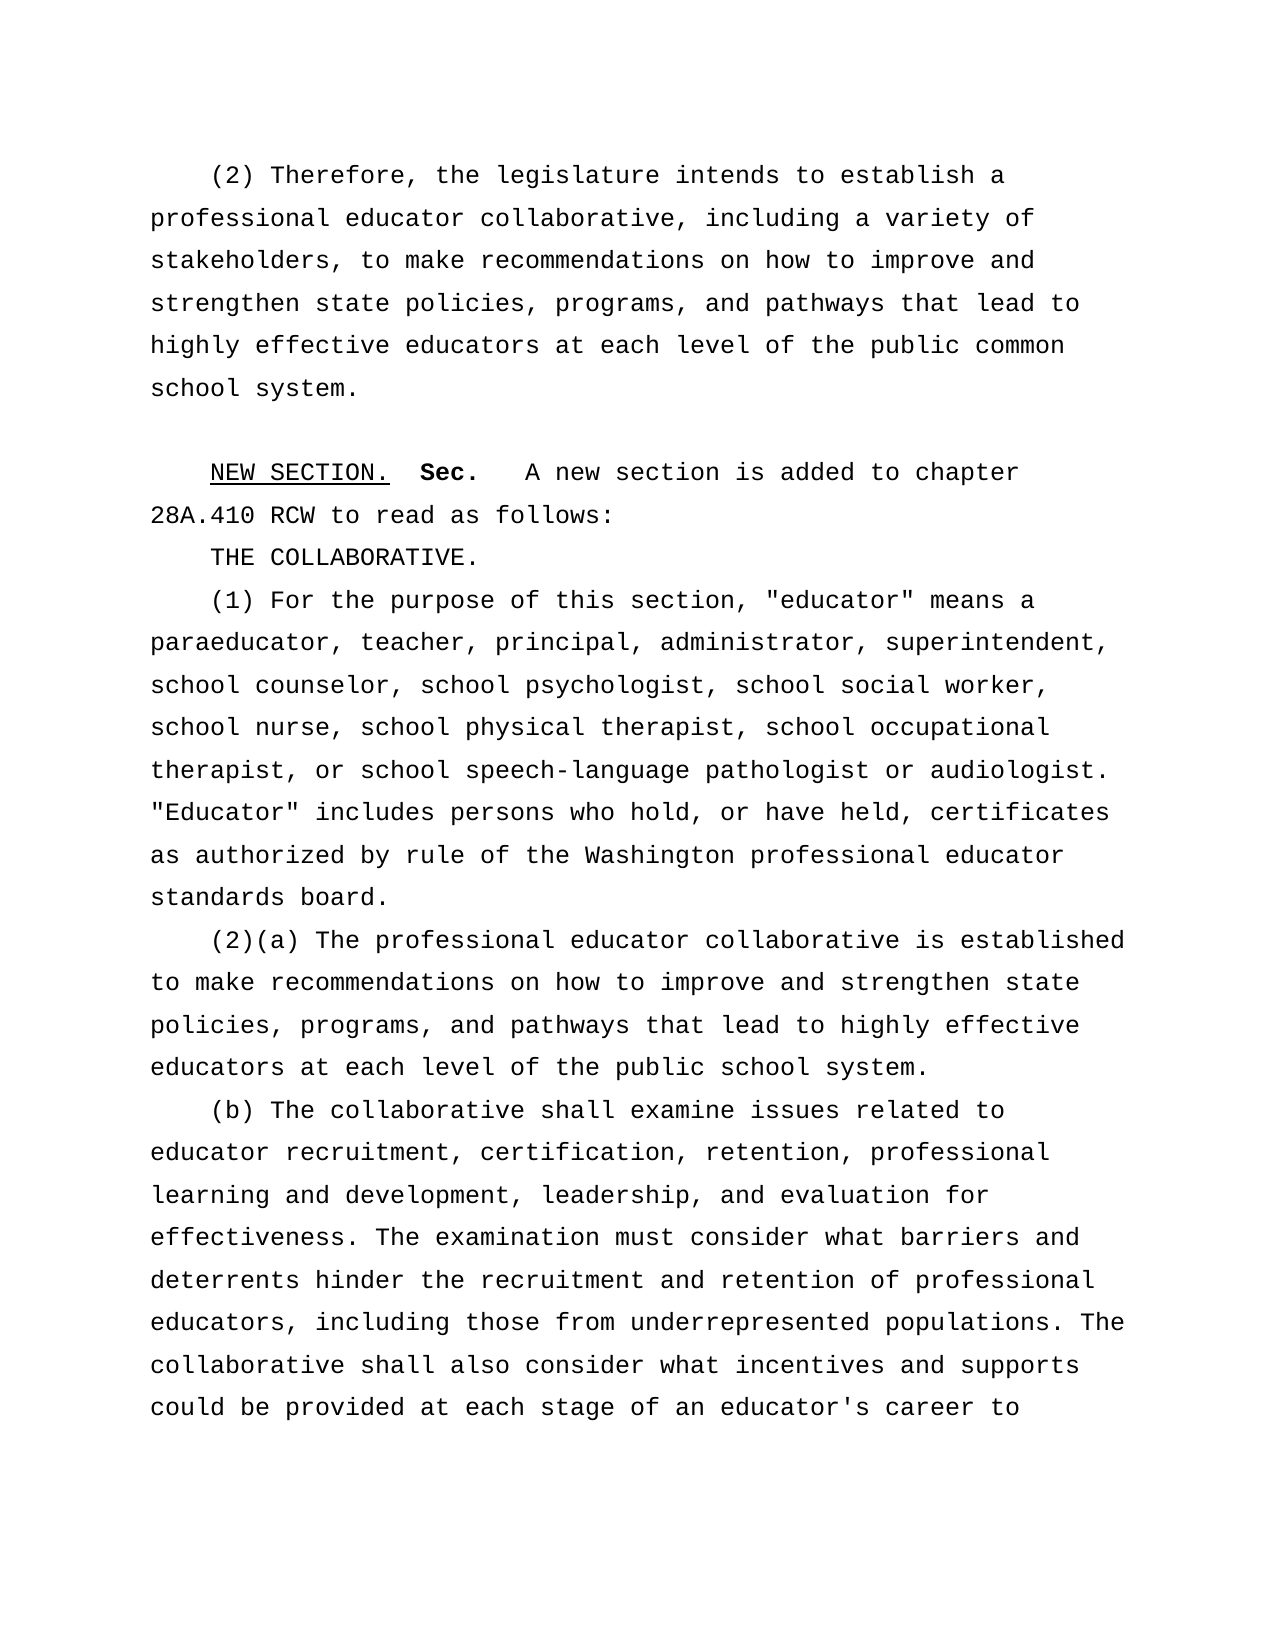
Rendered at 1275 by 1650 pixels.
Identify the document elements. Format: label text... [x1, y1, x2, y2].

text NEW SECTION. Sec. A new section is added to chapter 28A.410 RCW to read as follows: [150, 447, 1125, 532]
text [150, 1084, 1125, 1424]
text (2)(a) The professional educator collaborative is established to make recommendations on how to improve and strengthen state policies, programs, and pathways that lead to highly effective educators at each level of the public school system. [150, 914, 1125, 1084]
text THE COLLABORATIVE. [150, 532, 1125, 574]
text (1) For the purpose of this section, "educator" means a paraeducator, teacher, principal, administrator, superintendent, school counselor, school psychologist, school social worker, school nurse, school physical therapist, school occupational therapist, or school speech-language pathologist or audiologist. "Educator" includes persons who hold, or have held, certificates as authorized by rule of the Washington professional educator standards board. [150, 574, 1125, 914]
text (2) Therefore, the legislature intends to establish a professional educator collaborative, including a variety of stakeholders, to make recommendations on how to improve and strengthen state policies, programs, and pathways that lead to highly effective educators at each level of the public common school system. [150, 150, 1125, 405]
